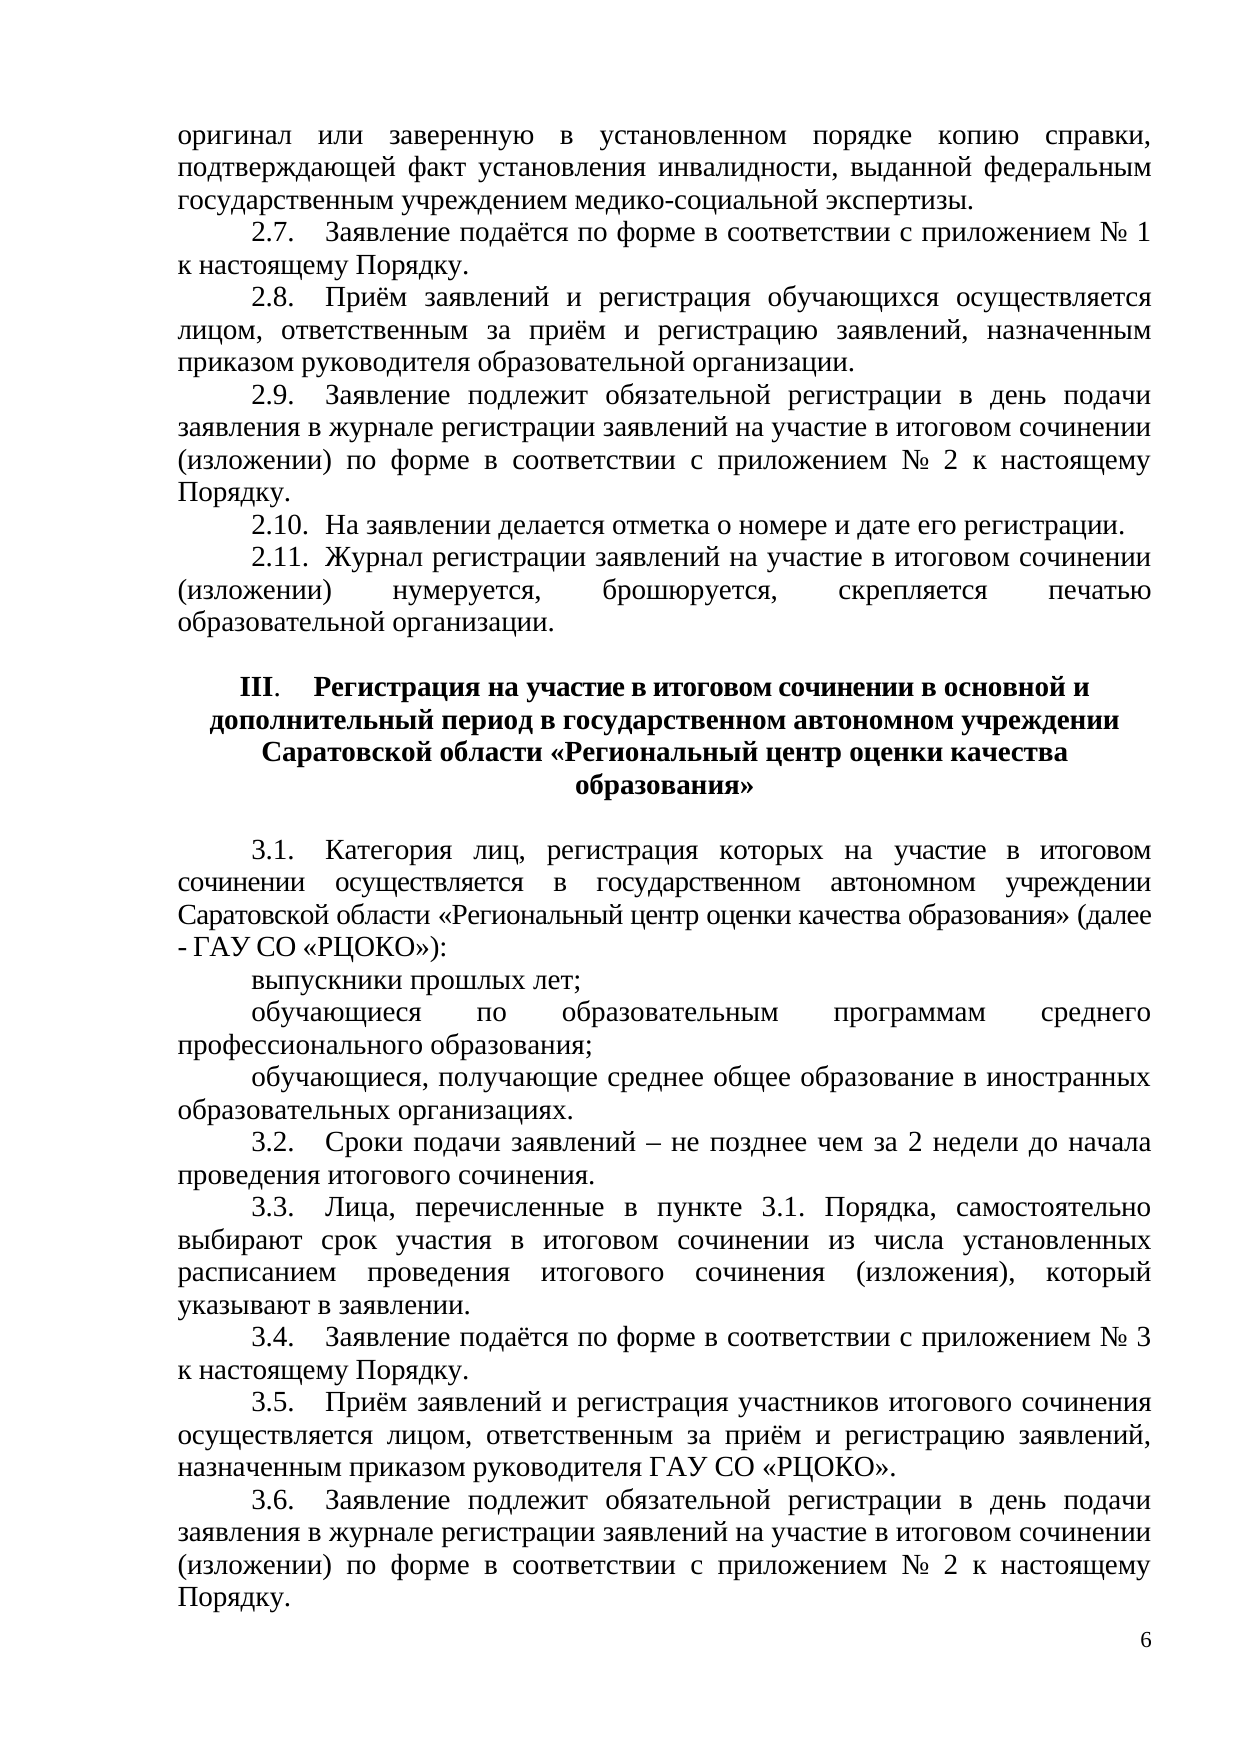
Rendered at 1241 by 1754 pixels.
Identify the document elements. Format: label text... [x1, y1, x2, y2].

text 2.7. Заявление подаётся по форме в соответствии с приложением № 1 к настоящему Порядку. [177, 216, 1152, 281]
text 3.5. Приём заявлений и регистрация участников итогового сочинения осуществляется лицом, ответственным за приём и регистрацию заявлений, назначенным приказом руководителя ГАУ СО «РЦОКО». [177, 1386, 1152, 1483]
text 2.10. На заявлении делается отметка о номере и дате его регистрации. [177, 508, 1152, 541]
text 2.9. Заявление подлежит обязательной регистрации в день подачи заявления в журнале регистрации заявлений на участие в итоговом сочинении (изложении) по форме в соответствии с приложением № 2 к настоящему Порядку. [177, 378, 1152, 508]
text выпускники прошлых лет; [177, 963, 1152, 996]
text 3.6. Заявление подлежит обязательной регистрации в день подачи заявления в журнале регистрации заявлений на участие в итоговом сочинении (изложении) по форме в соответствии с приложением № 2 к настоящему Порядку. [177, 1483, 1152, 1613]
text 3.3. Лица, перечисленные в пункте 3.1. Порядка, самостоятельно выбирают срок участия в итоговом сочинении из числа установленных расписанием проведения итогового сочинения (изложения), который указывают в заявлении. [177, 1191, 1152, 1321]
text 3.2. Сроки подачи заявлений – не позднее чем за 2 недели до начала проведения итогового сочинения. [177, 1126, 1152, 1191]
text III. Регистрация на участие в итоговом сочинении в основной и дополнительный период в государственном автономном учреждении Саратовской области «Региональный центр оценки качества образования» [177, 671, 1152, 801]
text 3.4. Заявление подаётся по форме в соответствии с приложением № 3 к настоящему Порядку. [177, 1321, 1152, 1386]
text 3.1. Категория лиц, регистрация которых на участие в итоговом сочинении осуществляется в государственном автономном учреждении Саратовской области «Региональный центр оценки качества образования» (далее - ГАУ СО «РЦОКО»): [177, 833, 1152, 963]
text 2.8. Приём заявлений и регистрация обучающихся осуществляется лицом, ответственным за приём и регистрацию заявлений, назначенным приказом руководителя образовательной организации. [177, 281, 1152, 378]
text обучающиеся, получающие среднее общее образование в иностранных образовательных организациях. [177, 1061, 1152, 1126]
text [177, 118, 1152, 216]
text обучающиеся по образовательным программам среднего профессионального образования; [177, 996, 1152, 1061]
text 2.11. Журнал регистрации заявлений на участие в итоговом сочинении (изложении) нумеруется, брошюруется, скрепляется печатью образовательной организации. [177, 541, 1152, 638]
